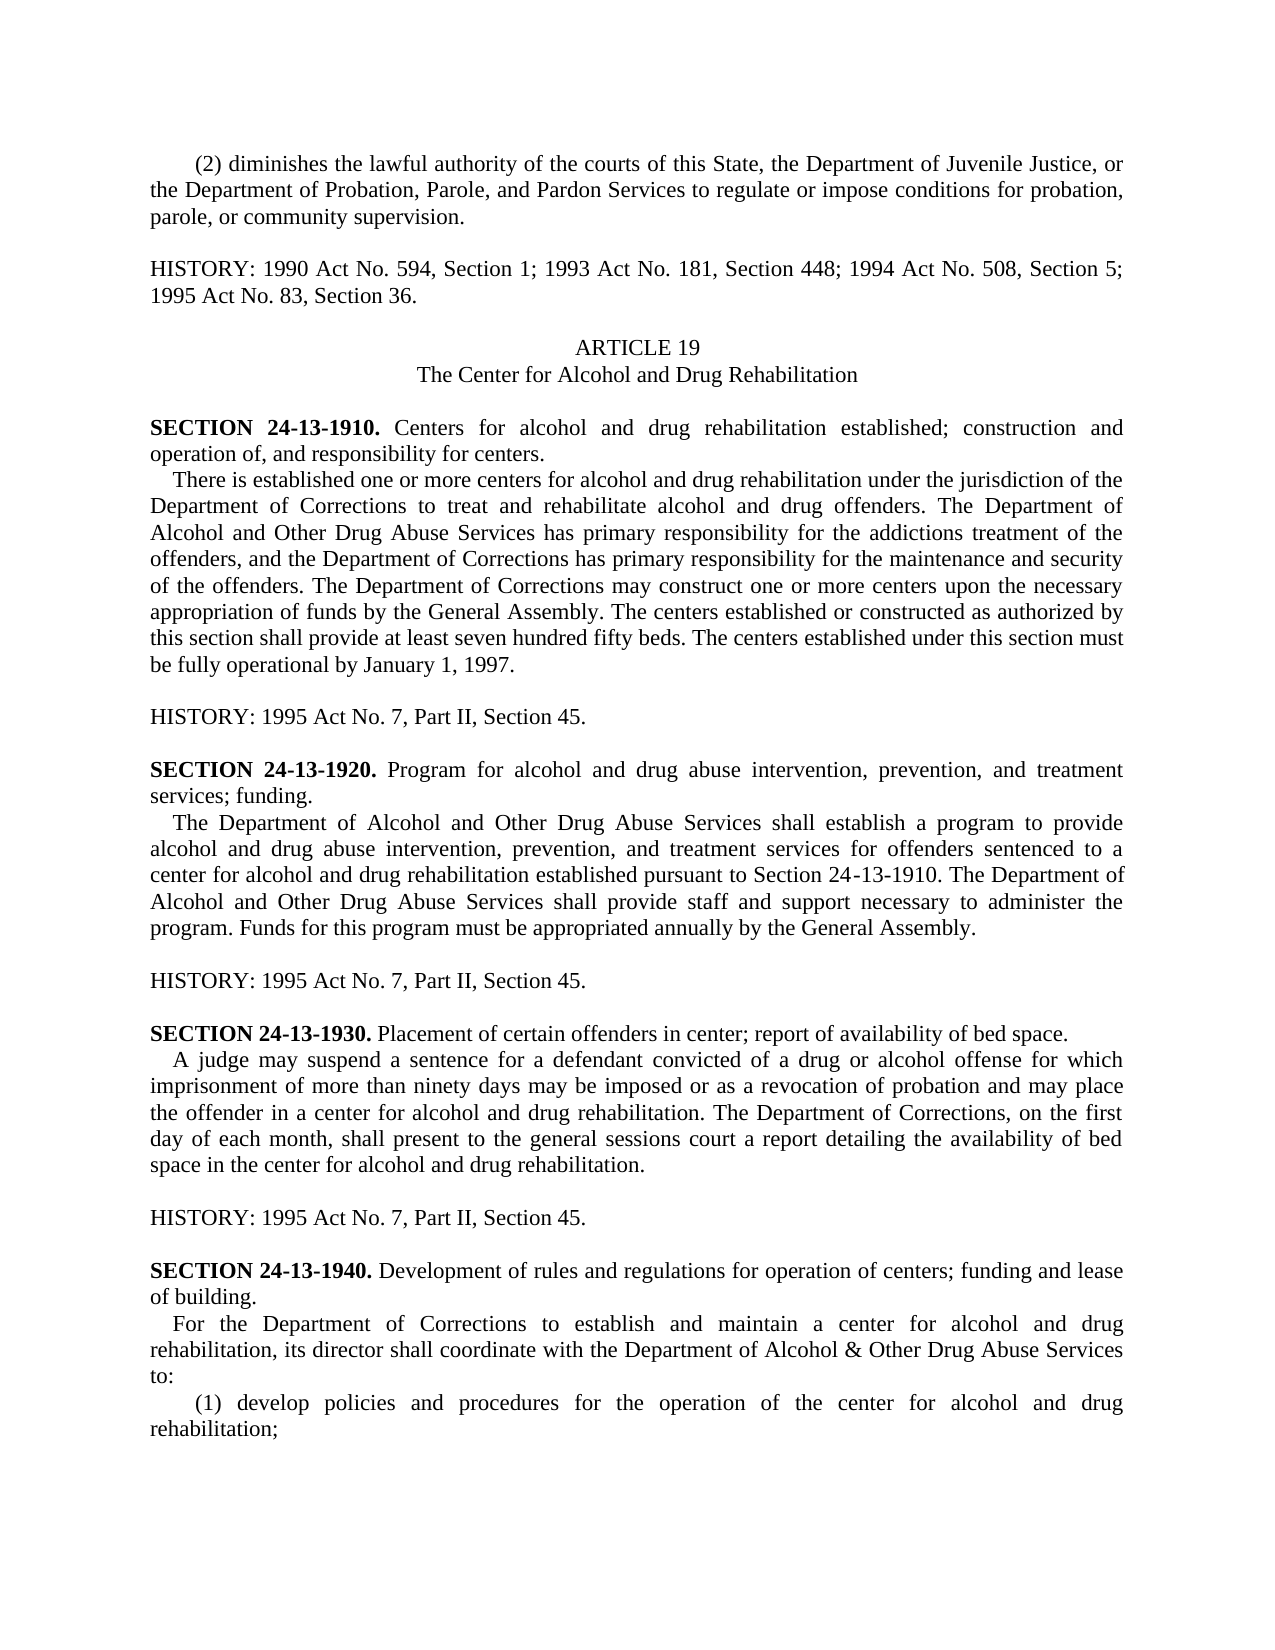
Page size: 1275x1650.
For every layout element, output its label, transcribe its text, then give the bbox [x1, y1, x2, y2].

text (2) diminishes the lawful authority of the courts of this State, the Department of Juvenile Justice, or the Department of Probation, Parole, and Pardon Services to regulate or impose conditions for probation, parole, or community supervision. [150, 150, 1125, 229]
text ARTICLE 19 [150, 334, 1125, 361]
text HISTORY: 1990 Act No. 594, Section 1; 1993 Act No. 181, Section 448; 1994 Act No. 508, Section 5; 1995 Act No. 83, Section 36. [150, 255, 1125, 308]
text The Department of Alcohol and Other Drug Abuse Services shall establish a program to provide alcohol and drug abuse intervention, prevention, and treatment services for offenders sentenced to a center for alcohol and drug rehabilitation established pursuant to Section 24-13-1910. The Department of Alcohol and Other Drug Abuse Services shall provide staff and support necessary to administer the program. Funds for this program must be appropriated annually by the General Assembly. [150, 809, 1125, 941]
text HISTORY: 1995 Act No. 7, Part II, Section 45. [150, 703, 1125, 730]
text For the Department of Corrections to establish and maintain a center for alcohol and drug rehabilitation, its director shall coordinate with the Department of Alcohol & Other Drug Abuse Services to: [150, 1309, 1125, 1389]
text (1) develop policies and procedures for the operation of the center for alcohol and drug rehabilitation; [150, 1389, 1125, 1441]
text SECTION 24-13-1910. Centers for alcohol and drug rehabilitation established; construction and operation of, and responsibility for centers. [150, 413, 1125, 466]
text HISTORY: 1995 Act No. 7, Part II, Section 45. [150, 967, 1125, 993]
text SECTION 24-13-1930. Placement of certain offenders in center; report of availability of bed space. [150, 1020, 1125, 1046]
text SECTION 24-13-1920. Program for alcohol and drug abuse intervention, prevention, and treatment services; funding. [150, 756, 1125, 809]
text HISTORY: 1995 Act No. 7, Part II, Section 45. [150, 1204, 1125, 1231]
text SECTION 24-13-1940. Development of rules and regulations for operation of centers; funding and lease of building. [150, 1257, 1125, 1309]
text A judge may suspend a sentence for a defendant convicted of a drug or alcohol offense for which imprisonment of more than ninety days may be imposed or as a revocation of probation and may place the offender in a center for alcohol and drug rehabilitation. The Department of Corrections, on the first day of each month, shall present to the general sessions court a report detailing the availability of bed space in the center for alcohol and drug rehabilitation. [150, 1046, 1125, 1178]
text The Center for Alcohol and Drug Rehabilitation [150, 361, 1125, 387]
text There is established one or more centers for alcohol and drug rehabilitation under the jurisdiction of the Department of Corrections to treat and rehabilitate alcohol and drug offenders. The Department of Alcohol and Other Drug Abuse Services has primary responsibility for the addictions treatment of the offenders, and the Department of Corrections has primary responsibility for the maintenance and security of the offenders. The Department of Corrections may construct one or more centers upon the necessary appropriation of funds by the General Assembly. The centers established or constructed as authorized by this section shall provide at least seven hundred fifty beds. The centers established under this section must be fully operational by January 1, 1997. [150, 466, 1125, 677]
